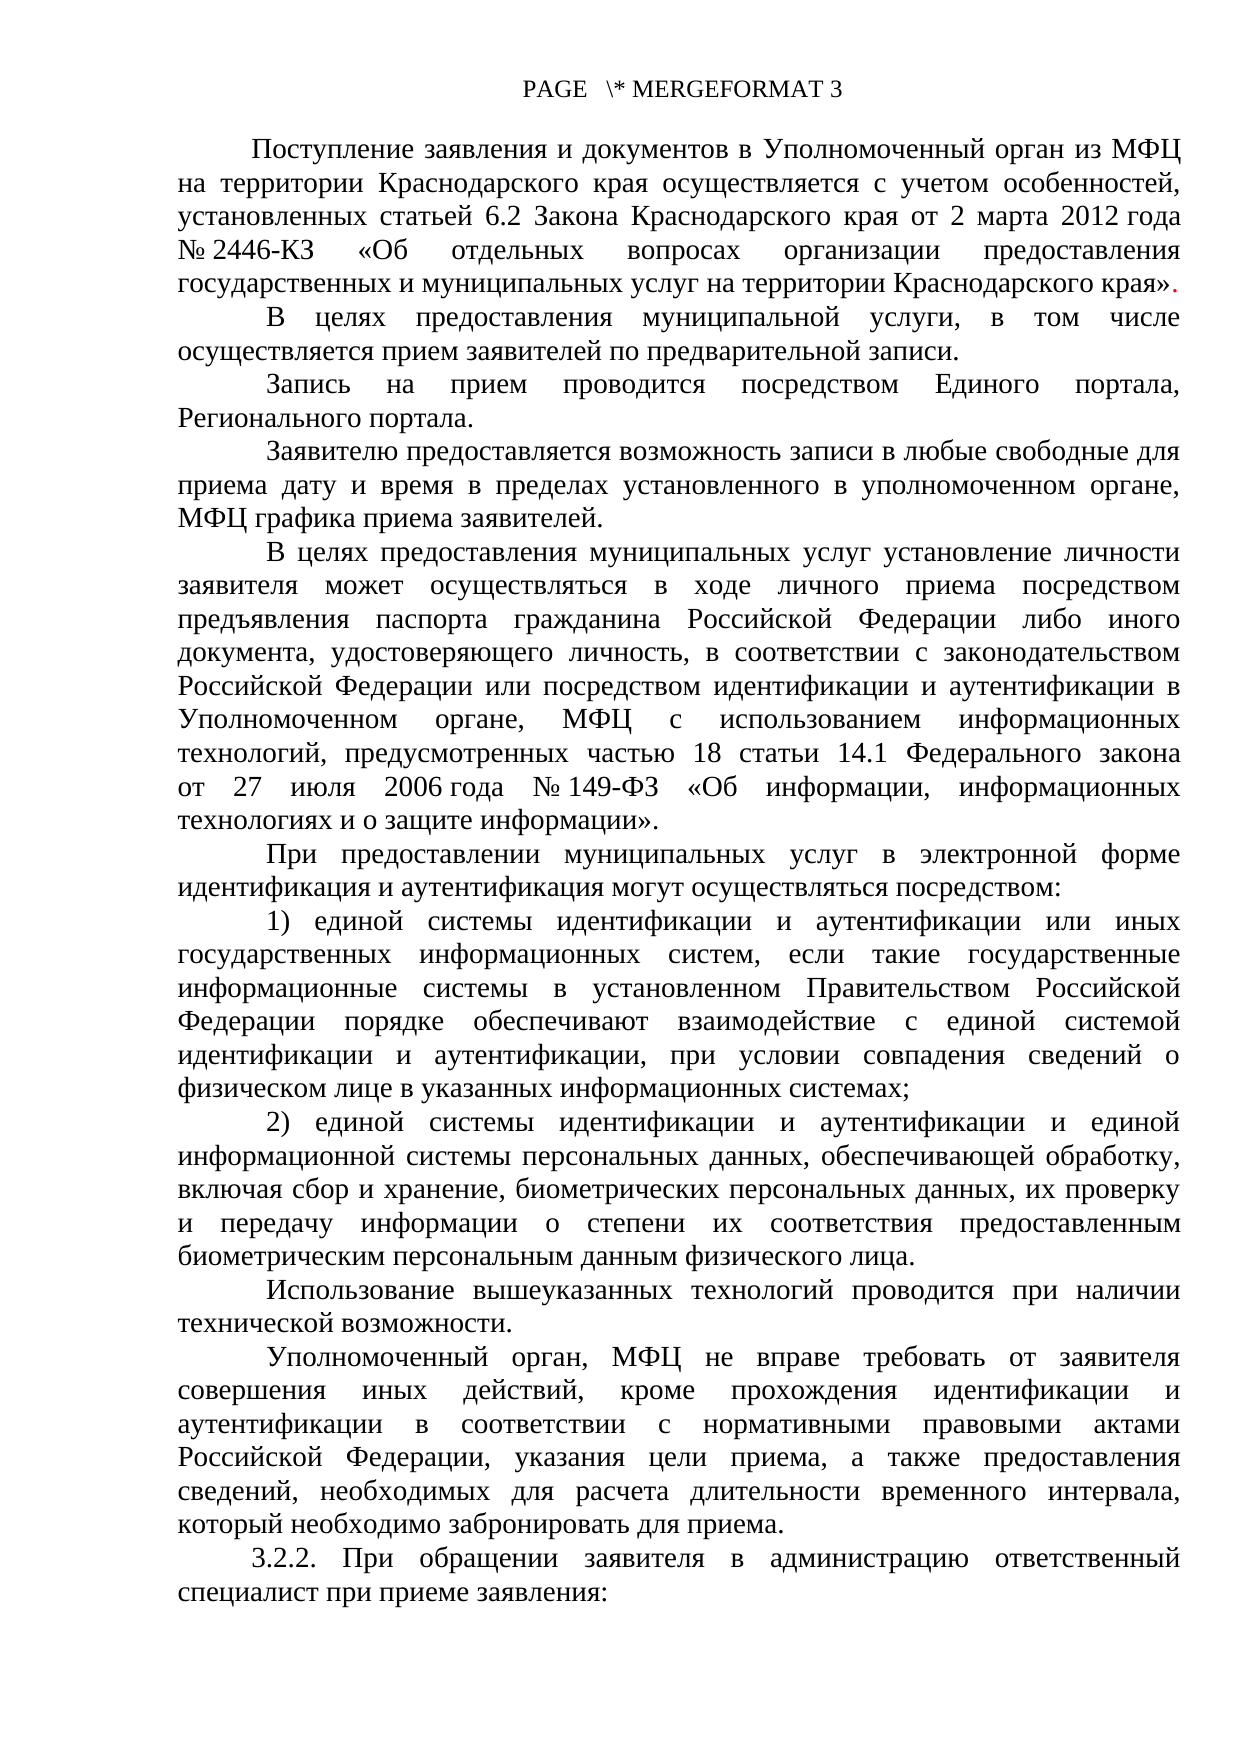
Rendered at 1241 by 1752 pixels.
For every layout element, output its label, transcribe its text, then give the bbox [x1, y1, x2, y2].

text 1) единой системы идентификации и аутентификации или иных государственных информационных систем, если такие государственные информационные системы в установленном Правительством Российской Федерации порядке обеспечивают взаимодействие с единой системой идентификации и аутентификации, при условии совпадения сведений о физическом лице в указанных информационных системах; [177, 903, 1181, 1104]
text 3.2.2. При обращении заявителя в администрацию ответственный специалист при приеме заявления: [177, 1540, 1181, 1607]
text Использование вышеуказанных технологий проводится при наличии технической возможности. [177, 1272, 1181, 1339]
text Запись на прием проводится посредством Единого портала, Регионального портала. [177, 366, 1181, 433]
text 2) единой системы идентификации и аутентификации и единой информационной системы персональных данных, обеспечивающей обработку, включая сбор и хранение, биометрических персональных данных, их проверку и передачу информации о степени их соответствия предоставленным биометрическим персональным данным физического лица. [177, 1104, 1181, 1272]
text В целях предоставления муниципальных услуг установление личности заявителя может осуществляться в ходе личного приема посредством предъявления паспорта гражданина Российской Федерации либо иного документа, удостоверяющего личность, в соответствии с законодательством Российской Федерации или посредством идентификации и аутентификации в Уполномоченном органе, МФЦ с использованием информационных технологий, предусмотренных частью 18 статьи 14.1 Федерального закона от 27 июля 2006 года № 149-ФЗ «Об информации, информационных технологиях и о защите информации». [177, 534, 1181, 836]
text Поступление заявления и документов в Уполномоченный орган из МФЦ на территории Краснодарского края осуществляется с учетом особенностей, установленных статьей 6.2 Закона Краснодарского края от 2 марта 2012 года № 2446-КЗ «Об отдельных вопросах организации предоставления государственных и муниципальных услуг на территории Краснодарского края». [177, 131, 1181, 232]
text Заявителю предоставляется возможность записи в любые свободные для приема дату и время в пределах установленного в уполномоченном органе, МФЦ графика приема заявителей. [177, 433, 1181, 534]
text В целях предоставления муниципальной услуги, в том числе осуществляется прием заявителей по предварительной записи. [177, 299, 1181, 366]
text Уполномоченный орган, МФЦ не вправе требовать от заявителя совершения иных действий, кроме прохождения идентификации и аутентификации в соответствии с нормативными правовыми актами Российской Федерации, указания цели приема, а также предоставления сведений, необходимых для расчета длительности временного интервала, который необходимо забронировать для приема. [177, 1339, 1181, 1540]
text При предоставлении муниципальных услуг в электронной форме идентификация и аутентификация могут осуществляться посредством: [177, 836, 1181, 903]
